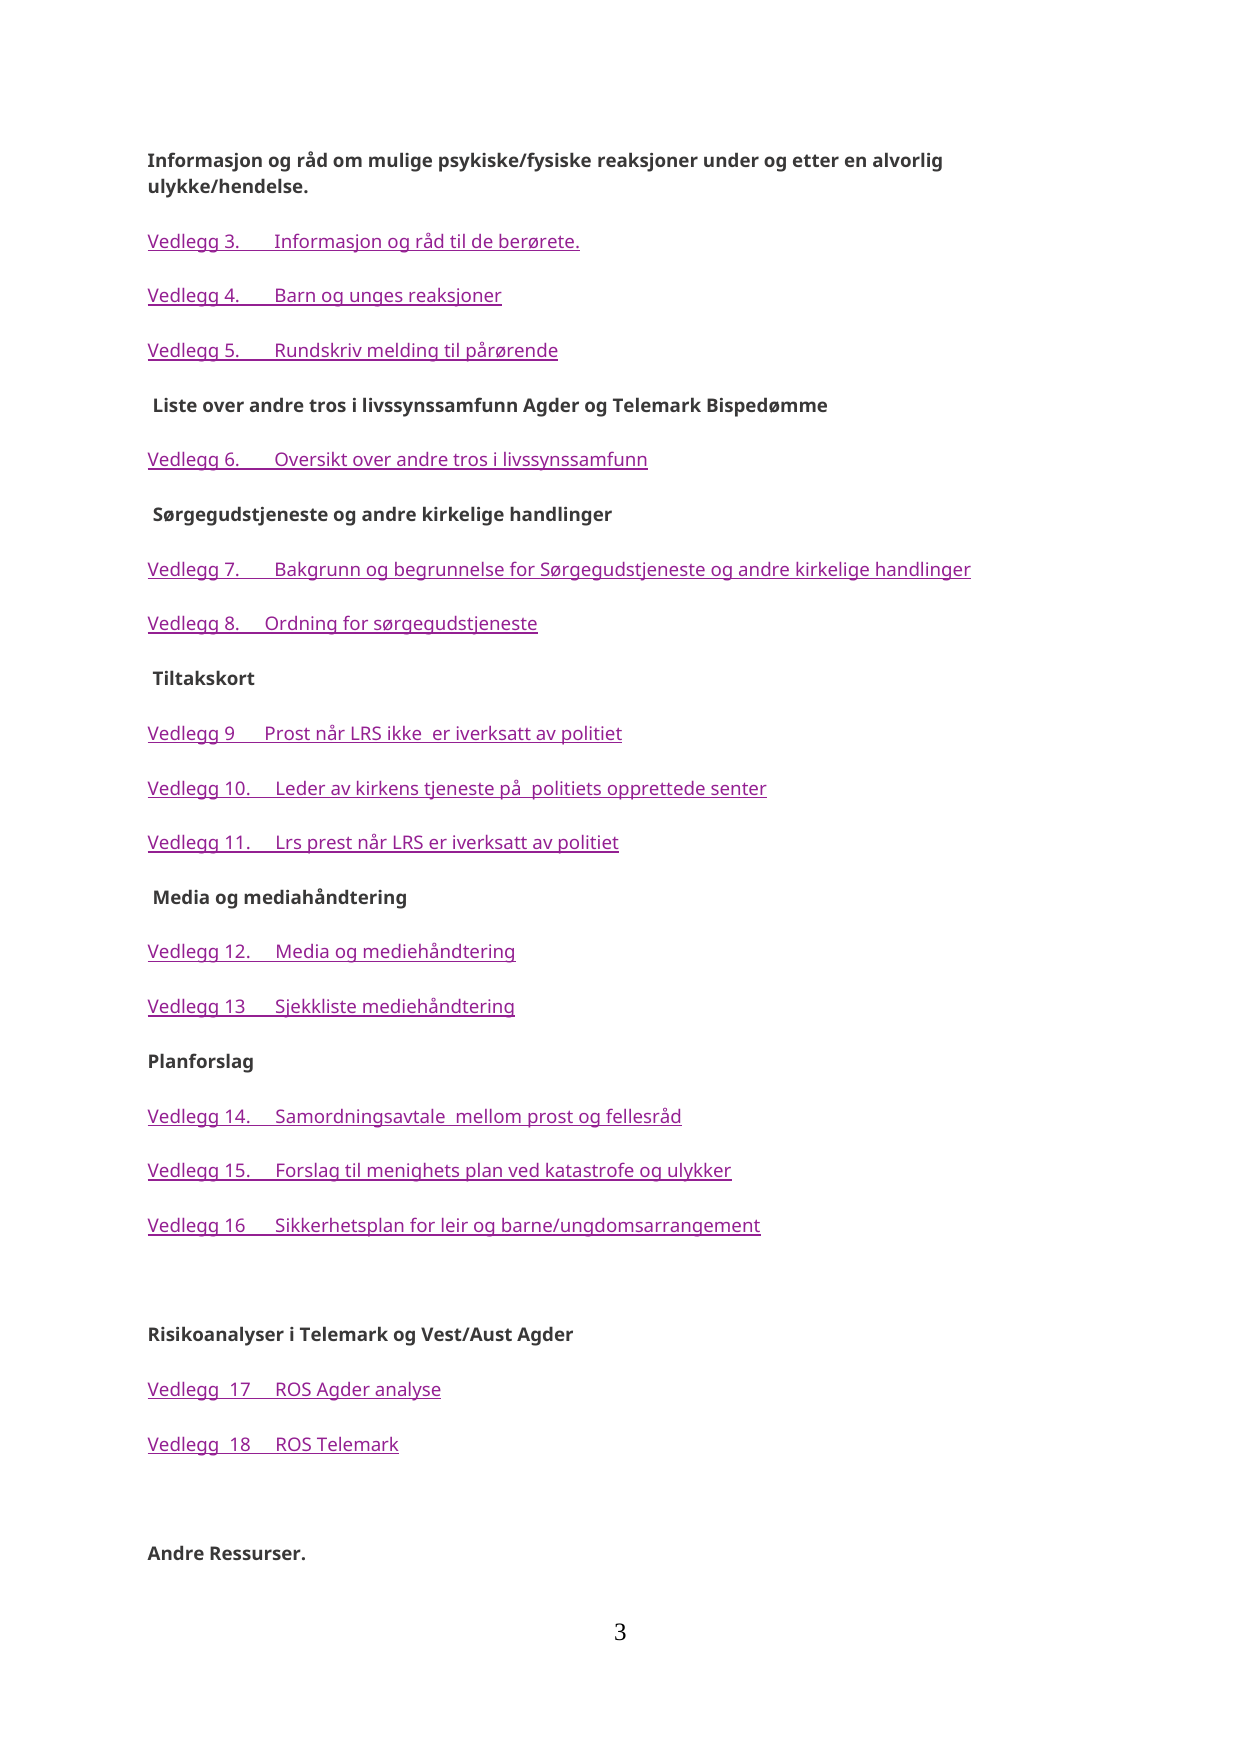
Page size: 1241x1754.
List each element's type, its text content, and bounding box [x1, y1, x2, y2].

text Vedlegg 3. Informasjon og råd til de berørete. [147, 228, 1092, 253]
text Vedlegg 12. Media og mediehåndtering [147, 939, 1092, 964]
text Vedlegg 18 ROS Telemark [147, 1431, 1092, 1457]
text Vedlegg 11. Lrs prest når LRS er iverksatt av politiet [147, 829, 1092, 855]
text Vedlegg 17 ROS Agder analyse [147, 1376, 1092, 1402]
text Risikoanalyser i Telemark og Vest/Aust Agder [147, 1322, 1092, 1347]
text Andre Ressurser. [147, 1540, 1092, 1566]
text Vedlegg 16 Sikkerhetsplan for leir og barne/ungdomsarrangement [147, 1212, 1092, 1238]
text Liste over andre tros i livssynssamfunn Agder og Telemark Bispedømme [147, 392, 1092, 417]
text Vedlegg 10. Leder av kirkens tjeneste på politiets opprettede senter [147, 775, 1092, 800]
text Vedlegg 7. Bakgrunn og begrunnelse for Sørgegudstjeneste og andre kirkelige handlinger [147, 556, 1092, 582]
text Vedlegg 13 Sjekkliste mediehåndtering [147, 993, 1092, 1019]
text Vedlegg 6. Oversikt over andre tros i livssynssamfunn [147, 447, 1092, 472]
text Vedlegg 9 Prost når LRS ikke er iverksatt av politiet [147, 720, 1092, 746]
text Informasjon og råd om mulige psykiske/fysiske reaksjoner under og etter en alvorlig ulykke/hendelse. [147, 148, 1092, 199]
text Vedlegg 4. Barn og unges reaksjoner [147, 283, 1092, 308]
text Vedlegg 15. Forslag til menighets plan ved katastrofe og ulykker [147, 1158, 1092, 1183]
text Media og mediahåndtering [147, 884, 1092, 910]
text Tiltakskort [147, 665, 1092, 691]
text Vedlegg 5. Rundskriv melding til pårørende [147, 337, 1092, 363]
text Vedlegg 14. Samordningsavtale mellom prost og fellesråd [147, 1103, 1092, 1128]
text Sørgegudstjeneste og andre kirkelige handlinger [147, 501, 1092, 527]
text Vedlegg 8. Ordning for sørgegudstjeneste [147, 611, 1092, 636]
text Planforslag [147, 1048, 1092, 1074]
